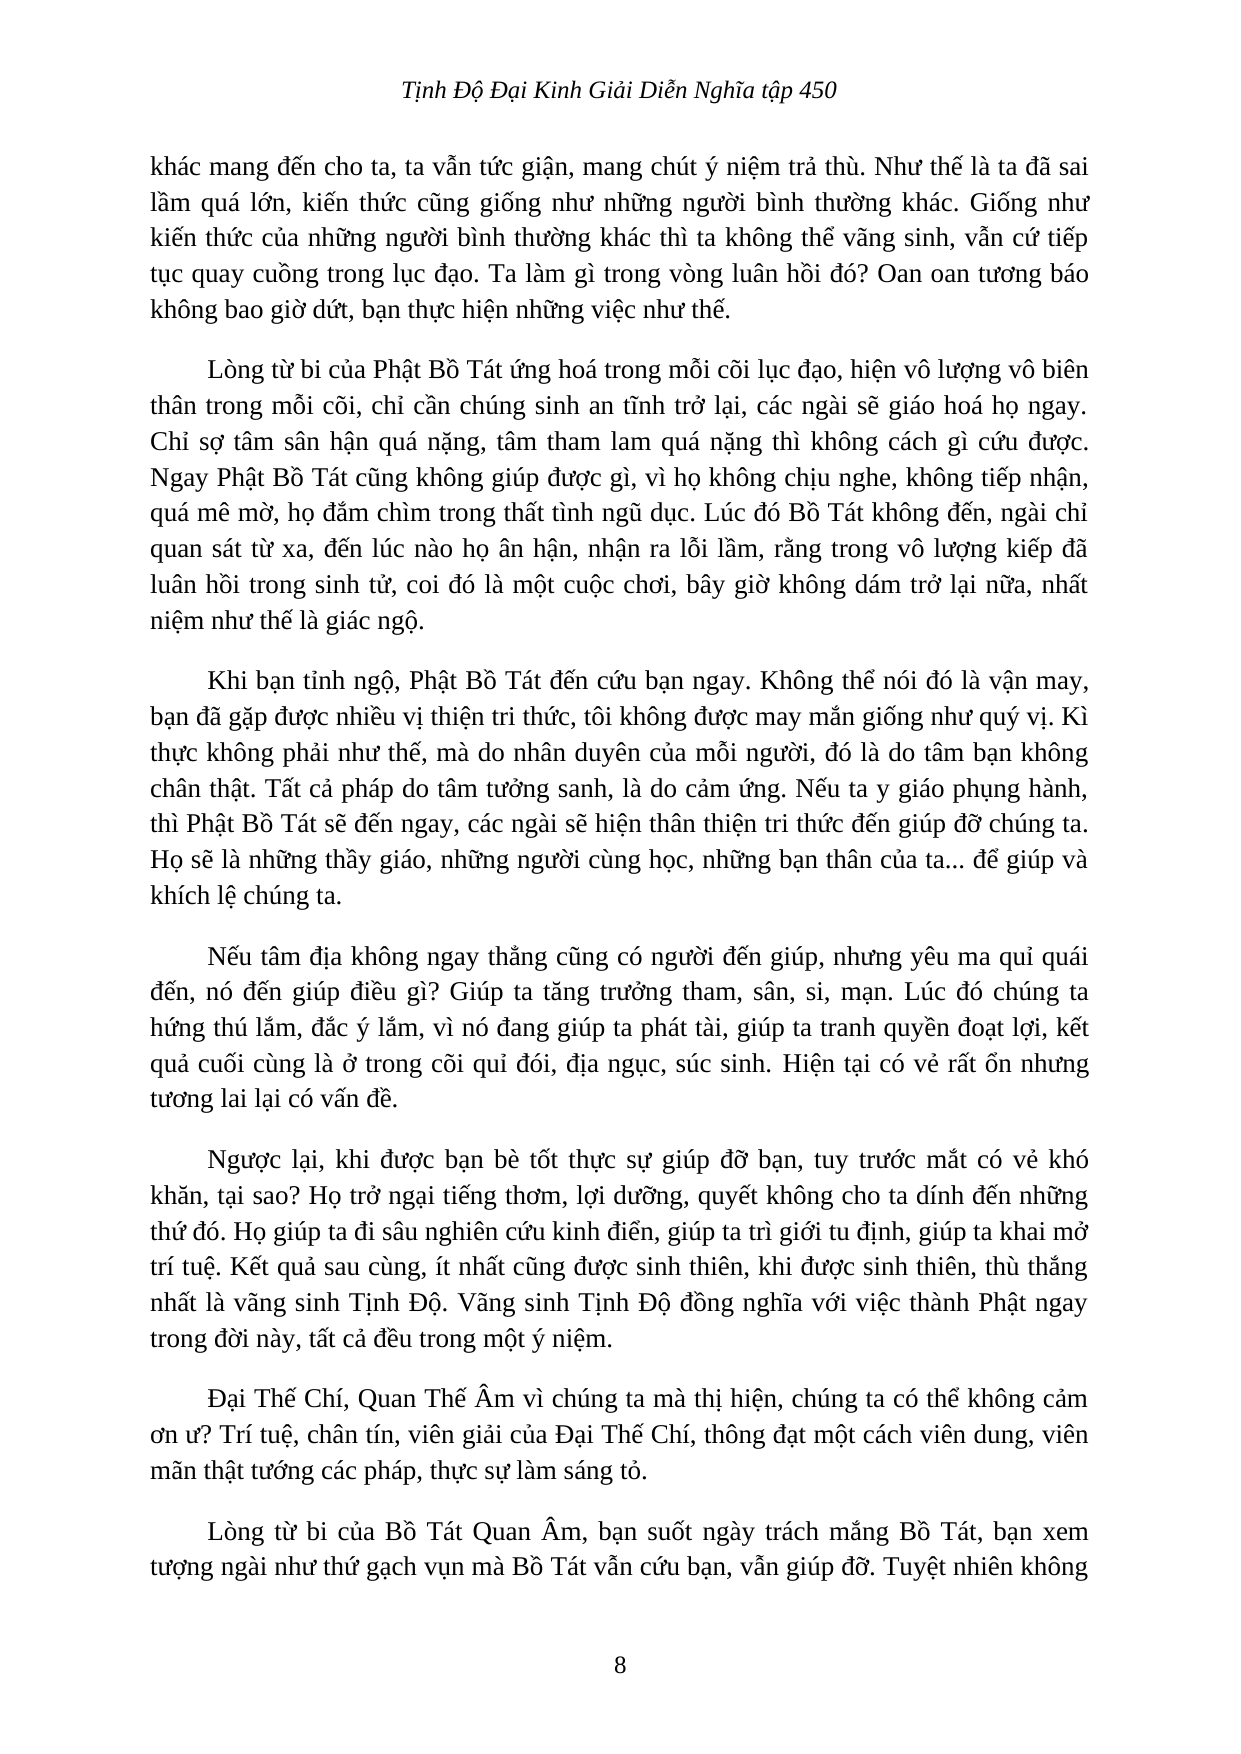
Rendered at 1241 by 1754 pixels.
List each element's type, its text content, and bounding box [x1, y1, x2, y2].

text Nếu tâm địa không ngay thẳng cũng có người đến giúp, nhưng yêu ma quỉ quái đến, nó đến giúp điều gì? Giúp ta tăng trưởng tham, sân, si, mạn. Lúc đó chúng ta hứng thú lắm, đắc ý lắm, vì nó đang giúp ta phát tài, giúp ta tranh quyền đoạt lợi, kết quả cuối cùng là ở trong cõi quỉ đói, địa ngục, súc sinh. Hiện tại có vẻ rất ổn nhưng tương lai lại có vấn đề. [150, 939, 1090, 1114]
text Ngược lại, khi được bạn bè tốt thực sự giúp đỡ bạn, tuy trước mắt có vẻ khó khăn, tại sao? Họ trở ngại tiếng thơm, lợi dưỡng, quyết không cho ta dính đến những thứ đó. Họ giúp ta đi sâu nghiên cứu kinh điển, giúp ta trì giới tu định, giúp ta khai mở trí tuệ. Kết quả sau cùng, ít nhất cũng được sinh thiên, khi được sinh thiên, thù thắng nhất là vãng sinh Tịnh Độ. Vãng sinh Tịnh Độ đồng nghĩa với việc thành Phật ngay trong đời này, tất cả đều trong một ý niệm. [150, 1143, 1090, 1353]
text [150, 1515, 1090, 1582]
text Lòng từ bi của Phật Bồ Tát ứng hoá trong mỗi cõi lục đạo, hiện vô lượng vô biên thân trong mỗi cõi, chỉ cần chúng sinh an tĩnh trở lại, các ngài sẽ giáo hoá họ ngay. Chỉ sợ tâm sân hận quá nặng, tâm tham lam quá nặng thì không cách gì cứu được. Ngay Phật Bồ Tát cũng không giúp được gì, vì họ không chịu nghe, không tiếp nhận, quá mê mờ, họ đắm chìm trong thất tình ngũ dục. Lúc đó Bồ Tát không đến, ngài chỉ quan sát từ xa, đến lúc nào họ ân hận, nhận ra lỗi lầm, rằng trong vô lượng kiếp đã luân hồi trong sinh tử, coi đó là một cuộc chơi, bây giờ không dám trở lại nữa, nhất niệm như thế là giác ngộ. [150, 354, 1090, 635]
text Đại Thế Chí, Quan Thế Âm vì chúng ta mà thị hiện, chúng ta có thể không cảm ơn ư? Trí tuệ, chân tín, viên giải của Đại Thế Chí, thông đạt một cách viên dung, viên mãn thật tướng các pháp, thực sự làm sáng tỏ. [150, 1383, 1090, 1485]
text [150, 150, 1090, 324]
text Khi bạn tỉnh ngộ, Phật Bồ Tát đến cứu bạn ngay. Không thể nói đó là vận may, bạn đã gặp được nhiều vị thiện tri thức, tôi không được may mắn giống như quý vị. Kì thực không phải như thế, mà do nhân duyên của mỗi người, đó là do tâm bạn không chân thật. Tất cả pháp do tâm tưởng sanh, là do cảm ứng. Nếu ta y giáo phụng hành, thì Phật Bồ Tát sẽ đến ngay, các ngài sẽ hiện thân thiện tri thức đến giúp đỡ chúng ta. Họ sẽ là những thầy giáo, những người cùng học, những bạn thân của ta... để giúp và khích lệ chúng ta. [150, 664, 1090, 910]
